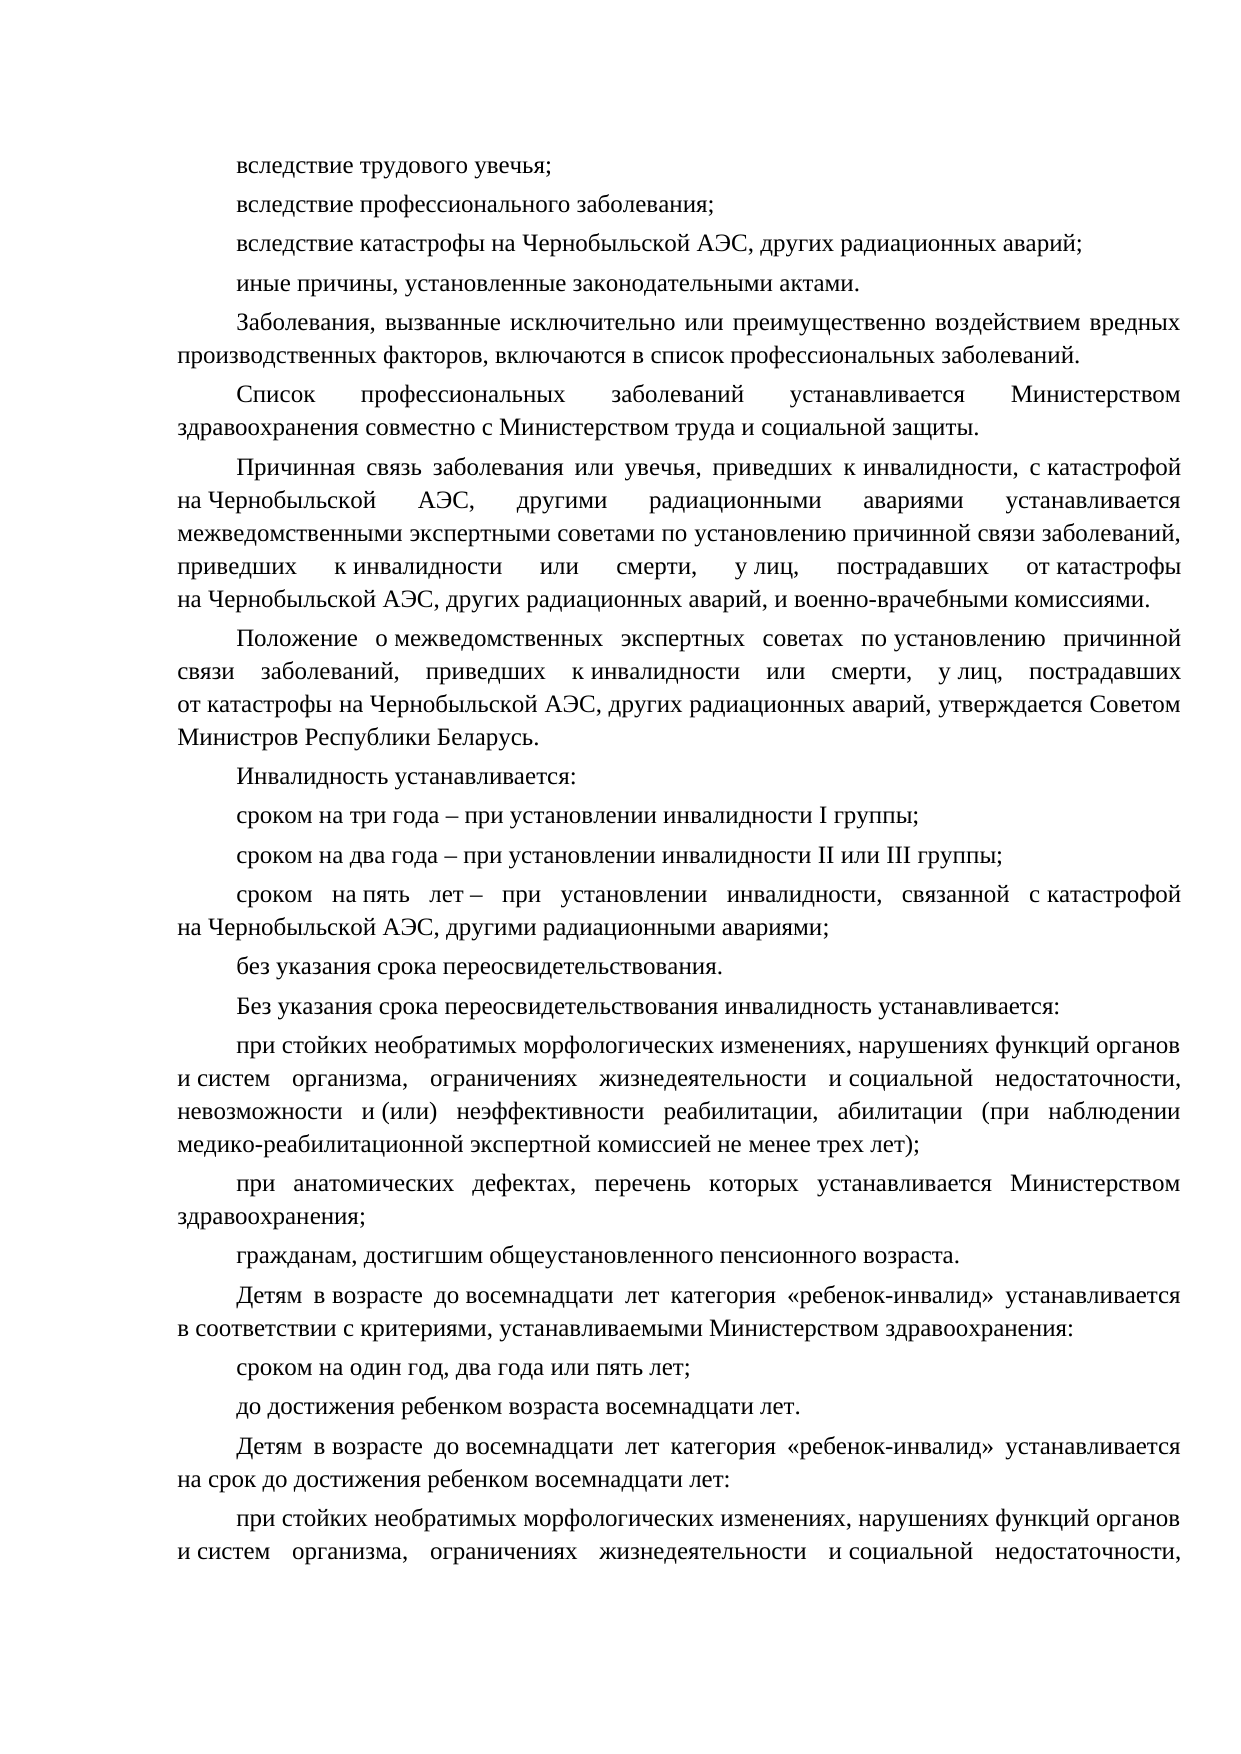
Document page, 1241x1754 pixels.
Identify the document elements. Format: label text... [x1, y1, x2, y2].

text гражданам, достигшим общеустановленного пенсионного возраста. [177, 1241, 1181, 1269]
text Заболевания, вызванные исключительно или преимущественно воздействием вредных производственных факторов, включаются в список профессиональных заболеваний. [177, 307, 1181, 369]
text сроком на пять лет – при установлении инвалидности, связанной с катастрофой на Чернобыльской АЭС, другими радиационными авариями; [177, 879, 1181, 941]
text Причинная связь заболевания или увечья, приведших к инвалидности, с катастрофой на Чернобыльской АЭС, другими радиационными авариями устанавливается межведомственными экспертными советами по установлению причинной связи заболеваний, приведших к инвалидности или смерти, у лиц, пострадавших от катастрофы на Чернобыльской АЭС, других радиационных аварий, и военно-врачебными комиссиями. [177, 452, 1181, 612]
text сроком на один год, два года или пять лет; [177, 1352, 1181, 1381]
text Список профессиональных заболеваний устанавливается Министерством здравоохранения совместно с Министерством труда и социальной защиты. [177, 379, 1181, 441]
text вследствие трудового увечья; [177, 150, 1181, 179]
text сроком на три года – при установлении инвалидности I группы; [177, 801, 1181, 829]
text вследствие профессионального заболевания; [177, 189, 1181, 218]
text без указания срока переосвидетельствования. [177, 951, 1181, 980]
text сроком на два года – при установлении инвалидности II или III группы; [177, 840, 1181, 869]
text Инвалидность устанавливается: [177, 761, 1181, 790]
text Детям в возрасте до восемнадцати лет категория «ребенок-инвалид» устанавливается на срок до достижения ребенком восемнадцати лет: [177, 1431, 1181, 1492]
text вследствие катастрофы на Чернобыльской АЭС, других радиационных аварий; [177, 228, 1181, 257]
text Положение о межведомственных экспертных советах по установлению причинной связи заболеваний, приведших к инвалидности или смерти, у лиц, пострадавших от катастрофы на Чернобыльской АЭС, других радиационных аварий, утверждается Советом Министров Республики Беларусь. [177, 623, 1181, 751]
text Без указания срока переосвидетельствования инвалидность устанавливается: [177, 991, 1181, 1019]
text иные причины, установленные законодательными актами. [177, 268, 1181, 297]
text до достижения ребенком возраста восемнадцати лет. [177, 1391, 1181, 1420]
text Детям в возрасте до восемнадцати лет категория «ребенок-инвалид» устанавливается в соответствии с критериями, устанавливаемыми Министерством здравоохранения: [177, 1280, 1181, 1342]
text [177, 1503, 1181, 1565]
text при анатомических дефектах, перечень которых устанавливается Министерством здравоохранения; [177, 1168, 1181, 1230]
